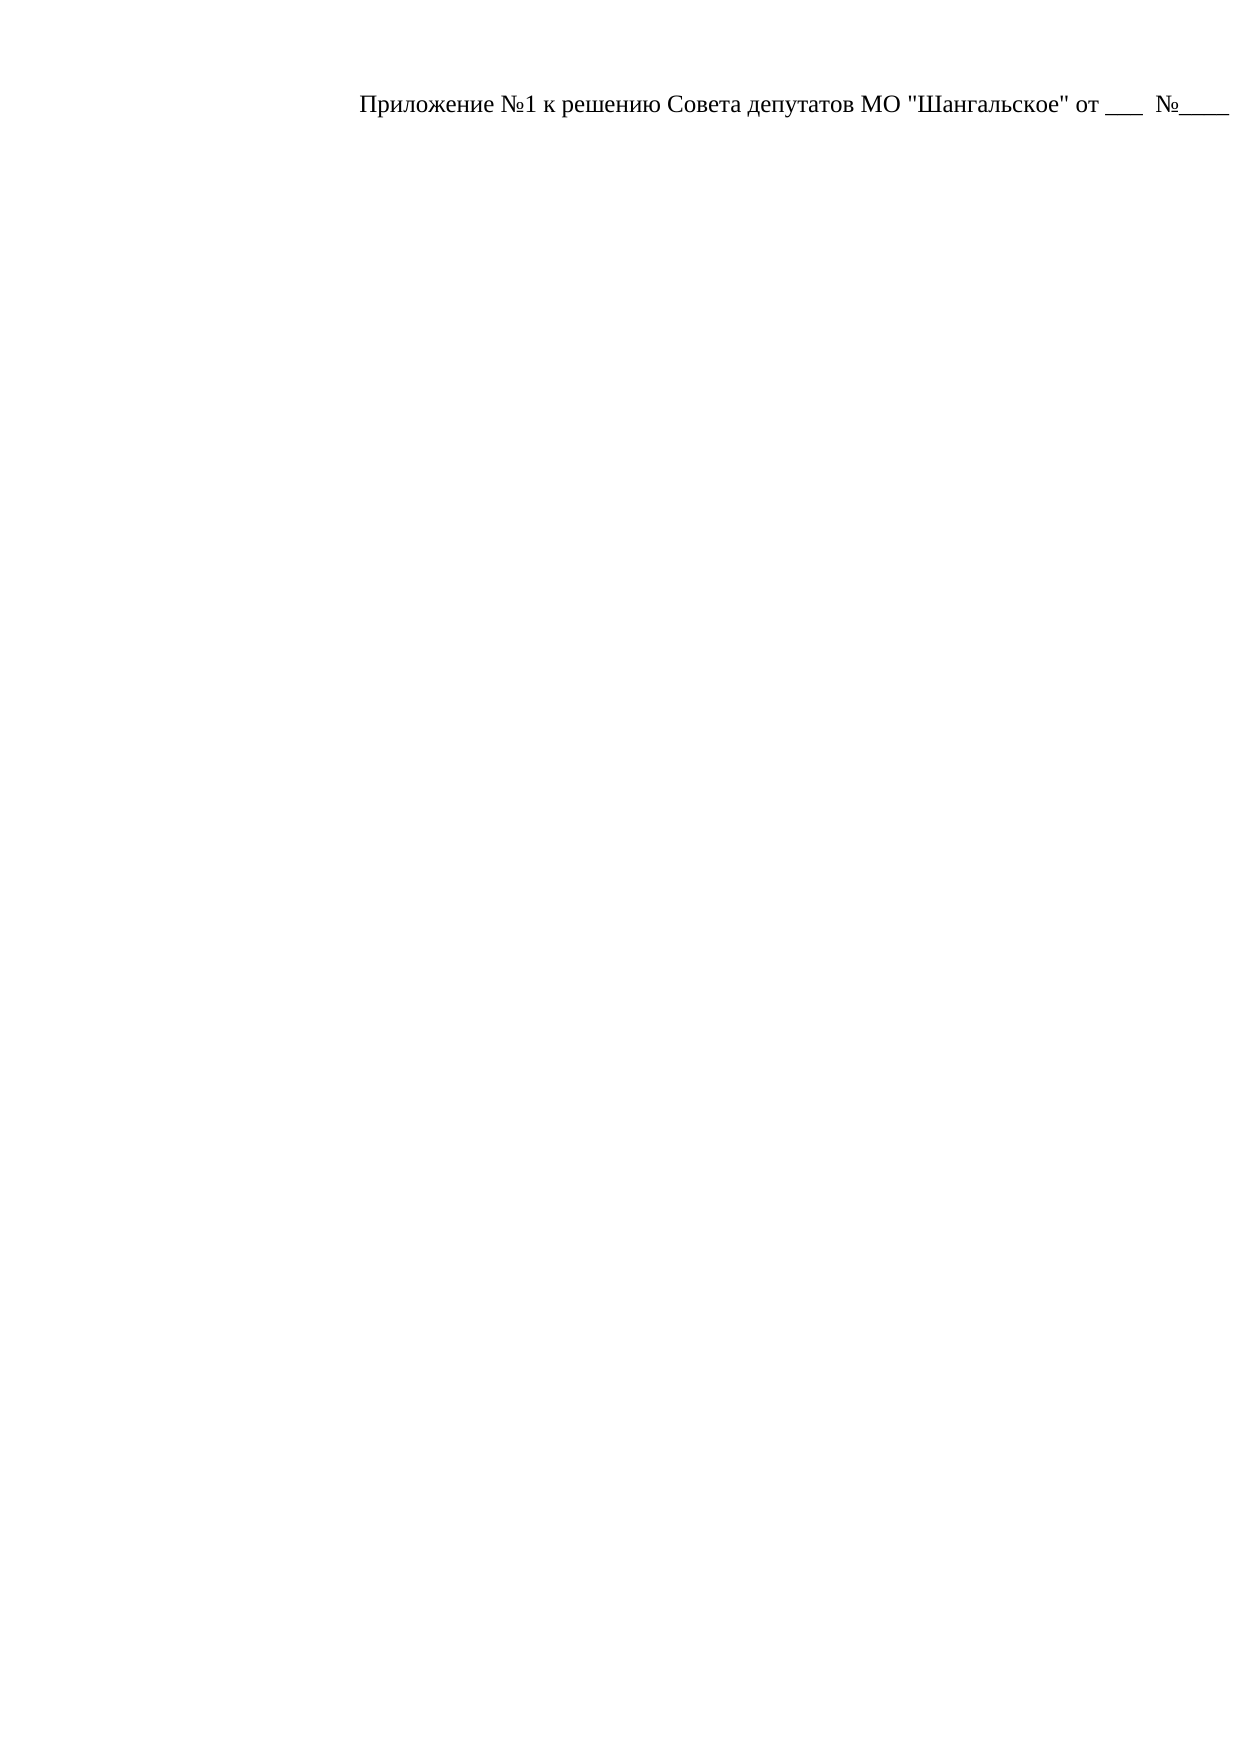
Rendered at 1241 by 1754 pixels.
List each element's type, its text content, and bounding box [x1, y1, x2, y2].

table_header Приложение №1 к решению Совета депутатов МО "Шангальское" от ___ №____ [146, 89, 1240, 117]
